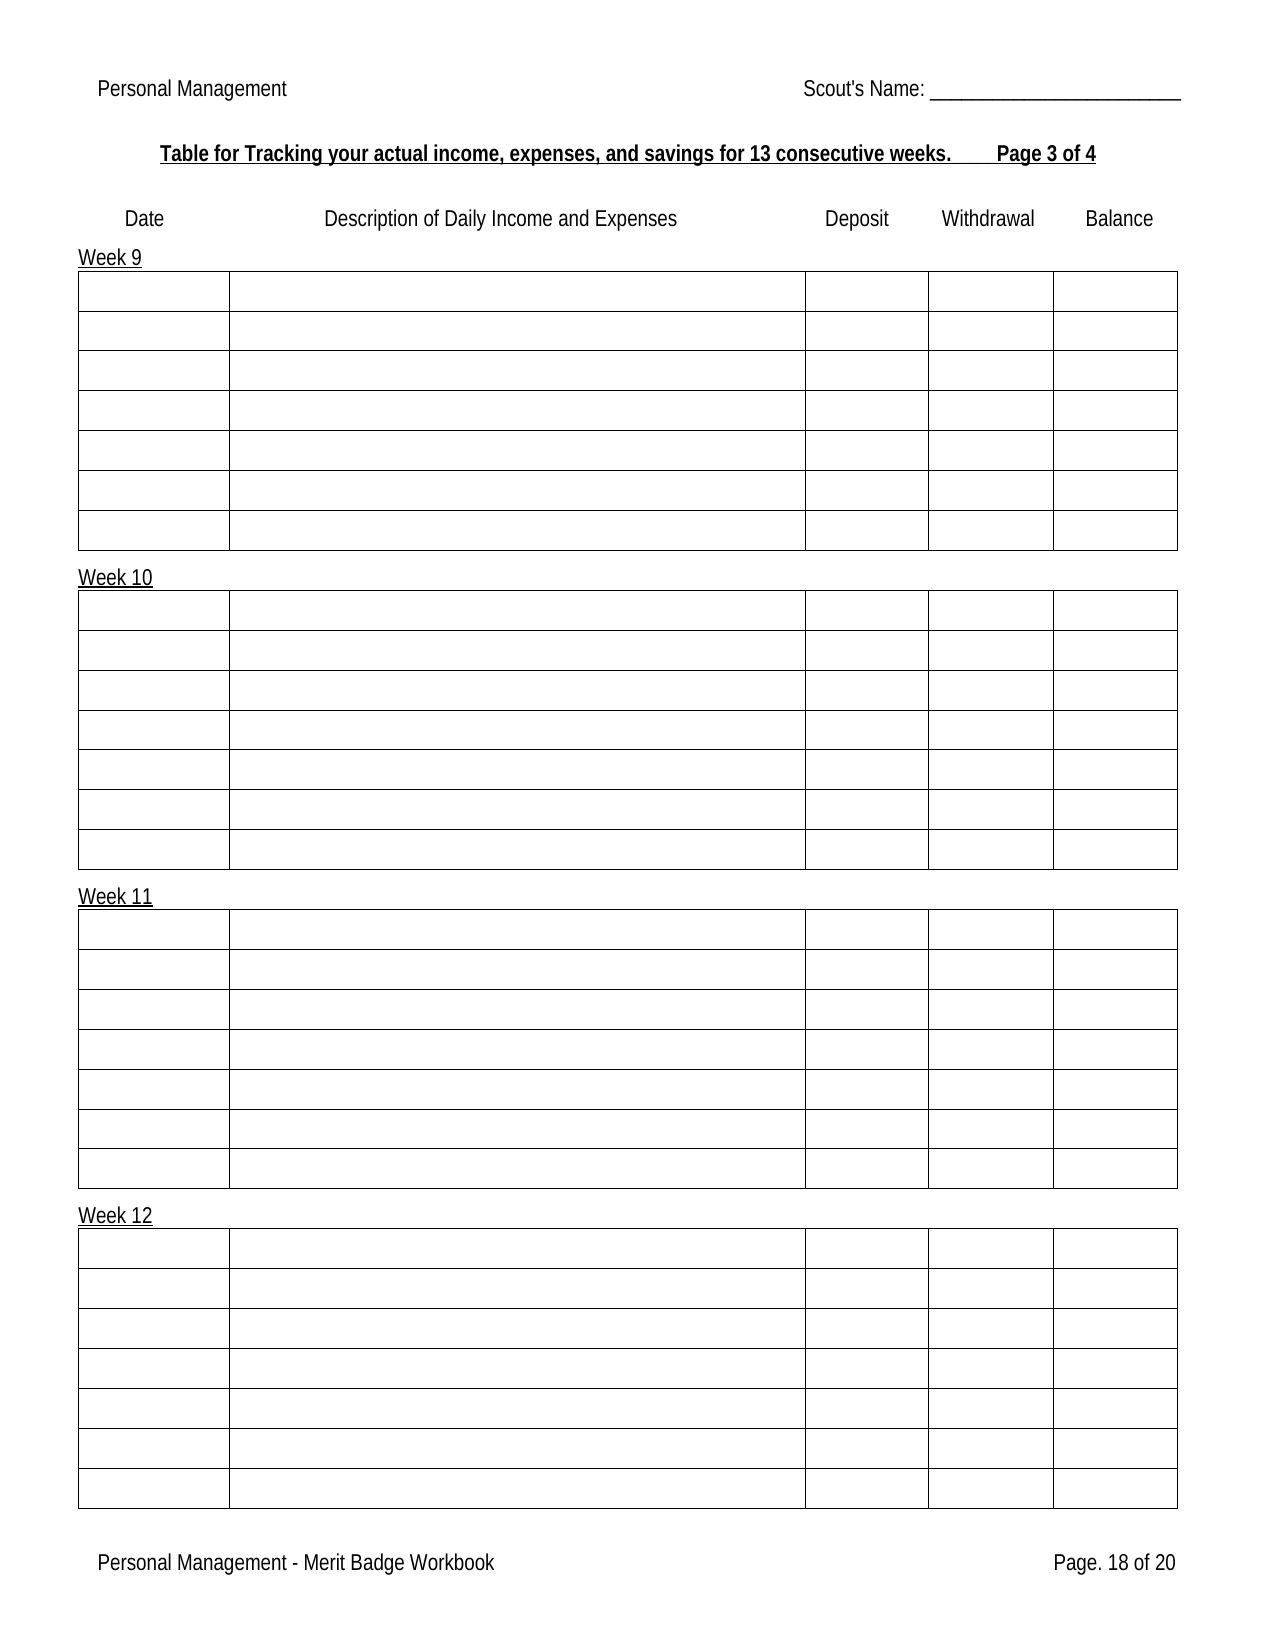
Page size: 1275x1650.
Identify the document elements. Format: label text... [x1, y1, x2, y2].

table_cell [806, 1110, 928, 1148]
table_cell [929, 950, 1053, 989]
table_cell [929, 391, 1053, 430]
table_cell [1054, 471, 1177, 510]
table_header [230, 1229, 805, 1268]
table_cell [1054, 1389, 1177, 1428]
table_cell [1054, 1030, 1177, 1068]
table_cell [806, 711, 928, 749]
table_header [929, 910, 1053, 949]
table_cell [929, 471, 1053, 510]
subtitle Week 12 [78, 1202, 1177, 1228]
table_cell [806, 631, 928, 669]
table_cell [929, 1469, 1053, 1507]
table_header [230, 910, 805, 949]
table_cell [1054, 990, 1177, 1029]
table_cell [806, 1429, 928, 1467]
table_cell [79, 1429, 229, 1467]
table_cell [79, 1349, 229, 1388]
table_cell [79, 750, 229, 789]
table_cell [929, 1349, 1053, 1388]
table_cell [230, 1110, 805, 1148]
table_cell [230, 511, 805, 550]
table_cell [929, 351, 1053, 390]
table_cell [230, 351, 805, 390]
table_cell [79, 1030, 229, 1068]
table_cell [806, 790, 928, 829]
table_cell [230, 1030, 805, 1068]
table_cell [929, 1429, 1053, 1467]
table_cell [79, 830, 229, 869]
table_header [1054, 1229, 1177, 1268]
table_cell [1054, 950, 1177, 989]
table_cell [1054, 1349, 1177, 1388]
table_cell [806, 312, 928, 350]
table_cell [79, 511, 229, 550]
table_header [230, 272, 805, 311]
table_cell [806, 351, 928, 390]
table_cell [929, 631, 1053, 669]
table_header [929, 591, 1053, 630]
table_cell [230, 471, 805, 510]
table_cell [79, 351, 229, 390]
table_cell [1054, 671, 1177, 709]
table_cell [230, 312, 805, 350]
table_header [79, 910, 229, 949]
table_cell [806, 511, 928, 550]
table_cell [230, 711, 805, 749]
subtitle Week 9 [78, 244, 1177, 271]
table_cell [1054, 1469, 1177, 1507]
table_header [929, 272, 1053, 311]
table_cell [230, 631, 805, 669]
table_cell [806, 1389, 928, 1428]
table_cell [1054, 511, 1177, 550]
table_cell [929, 990, 1053, 1029]
table_header [1054, 272, 1177, 311]
table_cell [1054, 631, 1177, 669]
table_cell [806, 671, 928, 709]
table_cell [806, 1030, 928, 1068]
table_cell [79, 1070, 229, 1108]
table_cell [929, 1269, 1053, 1308]
table_cell [806, 1269, 928, 1308]
table_cell [79, 312, 229, 350]
table_cell [1054, 1269, 1177, 1308]
table_header [806, 591, 928, 630]
table_cell [230, 790, 805, 829]
table_cell [806, 750, 928, 789]
table_cell [79, 631, 229, 669]
table_cell [1054, 312, 1177, 350]
table_cell [1054, 830, 1177, 869]
table_cell [230, 671, 805, 709]
table_cell [1054, 1149, 1177, 1188]
table_cell [806, 431, 928, 470]
table_cell [79, 671, 229, 709]
table_header [806, 1229, 928, 1268]
subtitle Week 11 [78, 883, 1177, 909]
table_cell [79, 711, 229, 749]
table_cell [79, 1149, 229, 1188]
table_cell [230, 950, 805, 989]
table_cell [1054, 351, 1177, 390]
table_cell [230, 1309, 805, 1348]
table_cell [230, 1149, 805, 1188]
table_cell [79, 1469, 229, 1507]
table_header [79, 1229, 229, 1268]
table_cell [230, 431, 805, 470]
table_cell [929, 431, 1053, 470]
table_cell [230, 830, 805, 869]
table_cell [929, 830, 1053, 869]
table_cell [806, 1469, 928, 1507]
table_cell [230, 1469, 805, 1507]
subtitle Date Description of Daily Income and Expenses Deposit Withdrawal Balance [97, 205, 1177, 232]
table_cell [79, 1309, 229, 1348]
table_cell [1054, 1070, 1177, 1108]
table_cell [929, 711, 1053, 749]
table_cell [1054, 431, 1177, 470]
table_cell [929, 1149, 1053, 1188]
table_cell [79, 1389, 229, 1428]
table_cell [79, 790, 229, 829]
table_cell [929, 1309, 1053, 1348]
table_header [806, 272, 928, 311]
table_cell [806, 391, 928, 430]
table_cell [230, 1070, 805, 1108]
table_cell [79, 990, 229, 1029]
table_cell [79, 1269, 229, 1308]
table_cell [79, 431, 229, 470]
table_cell [806, 830, 928, 869]
table_cell [230, 750, 805, 789]
table_cell [929, 1110, 1053, 1148]
table_cell [929, 671, 1053, 709]
table_cell [1054, 790, 1177, 829]
table_cell [806, 1349, 928, 1388]
table_header [230, 591, 805, 630]
table_cell [806, 990, 928, 1029]
table_header [79, 272, 229, 311]
table_cell [230, 1269, 805, 1308]
table_cell [929, 1070, 1053, 1108]
table_cell [79, 950, 229, 989]
subtitle Week 10 [78, 563, 1177, 590]
table_header [1054, 910, 1177, 949]
table_cell [806, 950, 928, 989]
table_cell [929, 790, 1053, 829]
table_cell [929, 750, 1053, 789]
table_cell [1054, 711, 1177, 749]
table_cell [806, 1309, 928, 1348]
table_cell [1054, 1309, 1177, 1348]
table_cell [806, 1070, 928, 1108]
table_cell [929, 511, 1053, 550]
table_cell [79, 1110, 229, 1148]
table_cell [929, 312, 1053, 350]
subtitle Table for Tracking your actual income, expenses, and savings for 13 consecutive weeks. Page 3 of 4 [78, 140, 1177, 193]
table_cell [1054, 750, 1177, 789]
table_header [806, 910, 928, 949]
table_cell [230, 1389, 805, 1428]
table_cell [230, 391, 805, 430]
table_cell [1054, 391, 1177, 430]
table_cell [230, 1429, 805, 1467]
table_cell [230, 1349, 805, 1388]
table_cell [929, 1389, 1053, 1428]
table_header [929, 1229, 1053, 1268]
table_cell [79, 471, 229, 510]
table_cell [230, 990, 805, 1029]
table_header [1054, 591, 1177, 630]
table_cell [929, 1030, 1053, 1068]
table_cell [806, 1149, 928, 1188]
table_cell [1054, 1429, 1177, 1467]
table_cell [806, 471, 928, 510]
table_header [79, 591, 229, 630]
table_cell [1054, 1110, 1177, 1148]
table_cell [79, 391, 229, 430]
